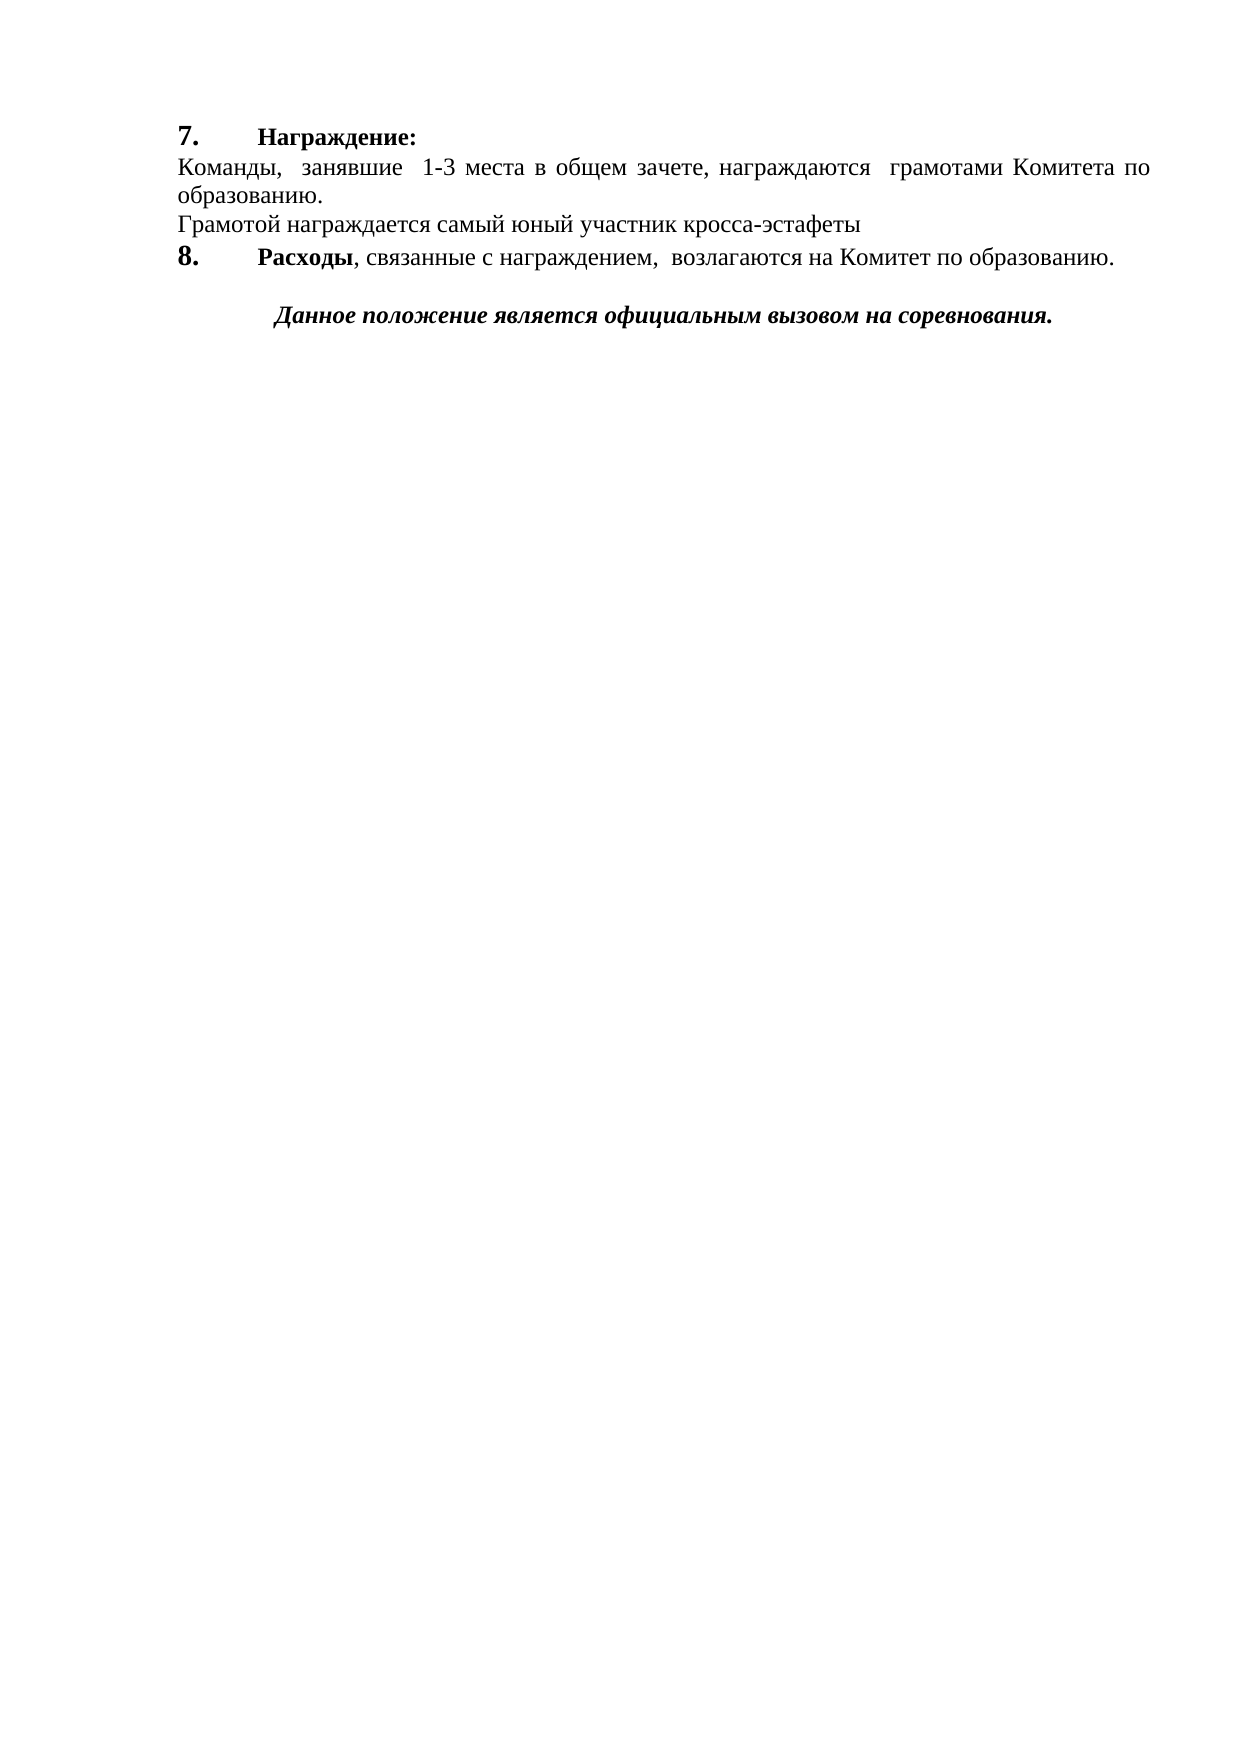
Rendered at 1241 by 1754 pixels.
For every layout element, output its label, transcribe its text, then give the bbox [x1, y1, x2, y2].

list Награждение: [177, 118, 1152, 152]
text Команды, занявшие 1-3 места в общем зачете, награждаются грамотами Комитета по образованию. [177, 152, 1152, 209]
text Грамотой награждается самый юный участник кросса-эстафеты [177, 209, 1152, 238]
text Данное положение является официальным вызовом на соревнования. [177, 300, 1152, 329]
list Расходы, связанные с награждением, возлагаются на Комитет по образованию. [177, 238, 1152, 271]
